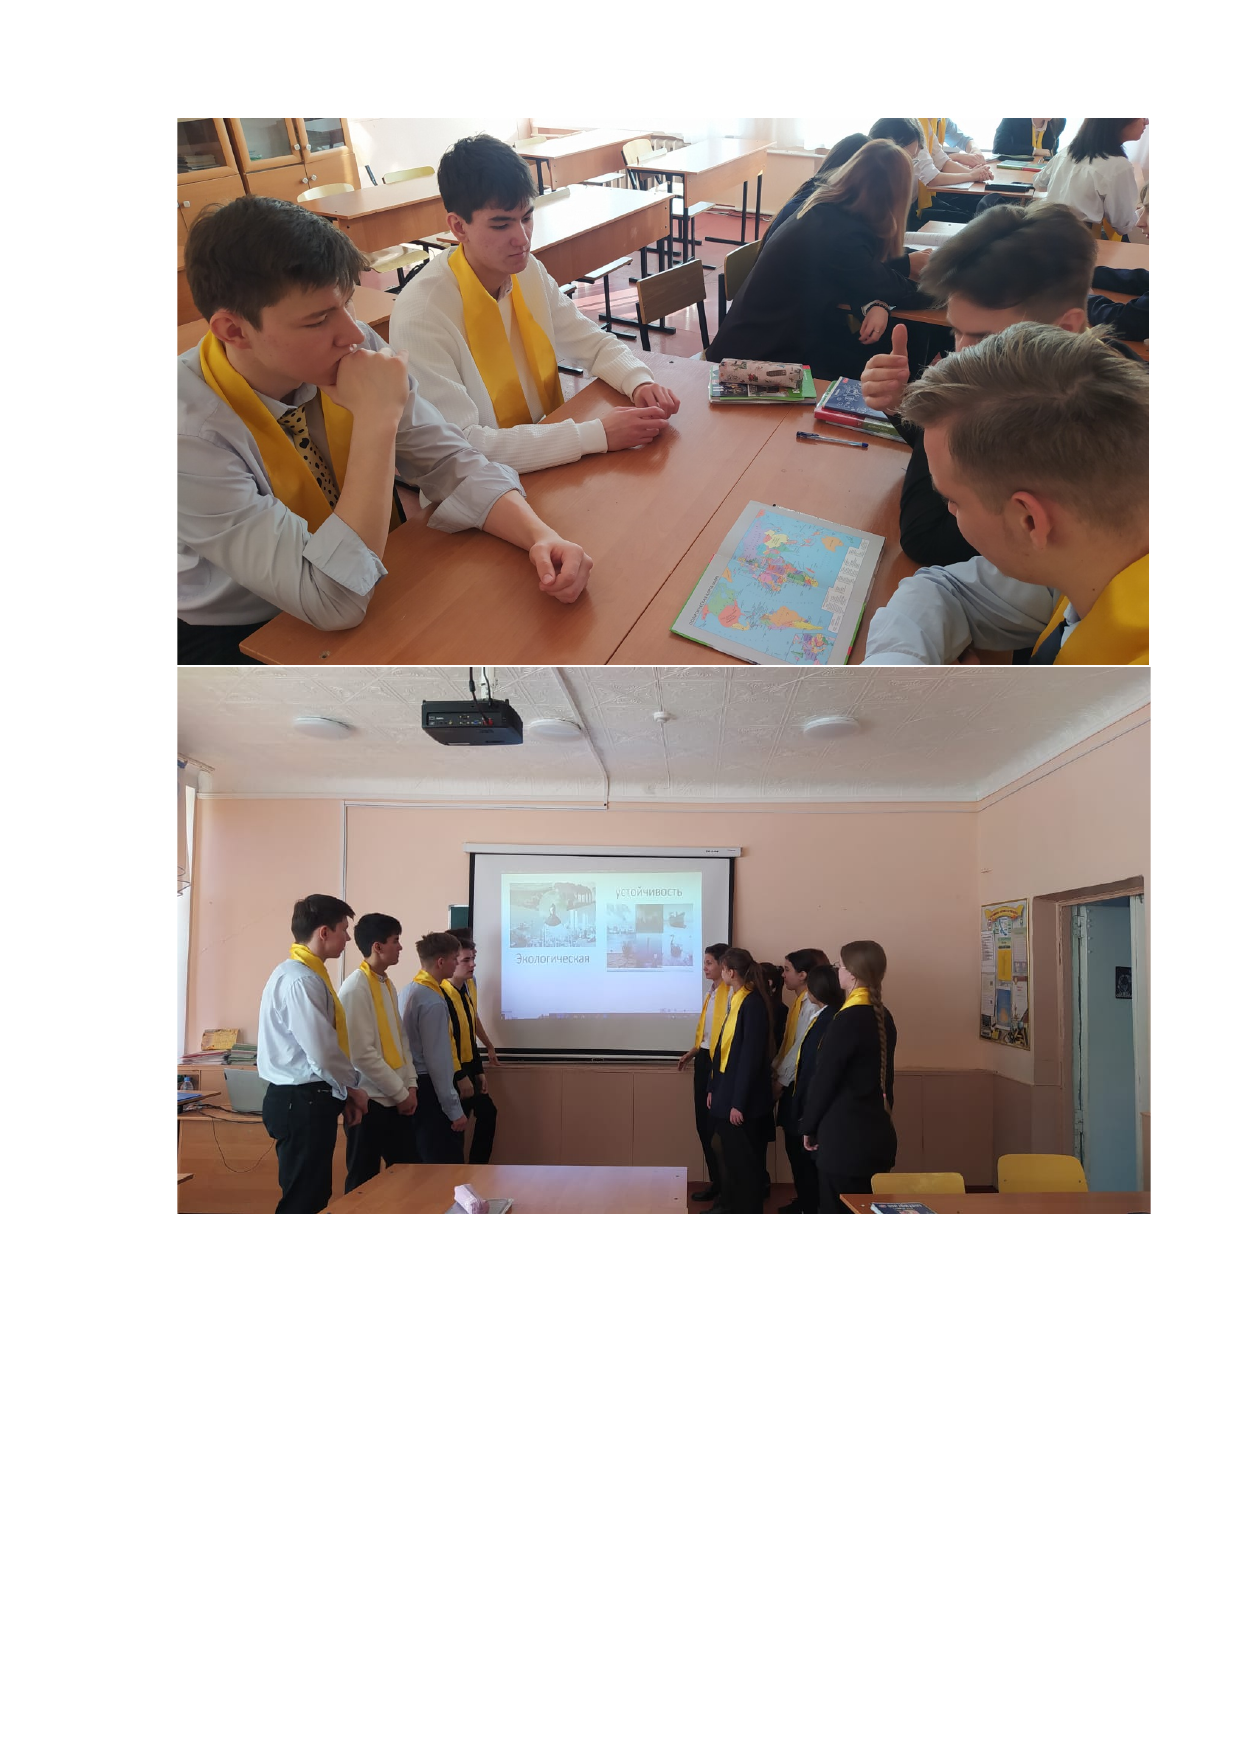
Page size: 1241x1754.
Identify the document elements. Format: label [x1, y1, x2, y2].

picture [177, 118, 1149, 665]
picture [177, 667, 1151, 1214]
